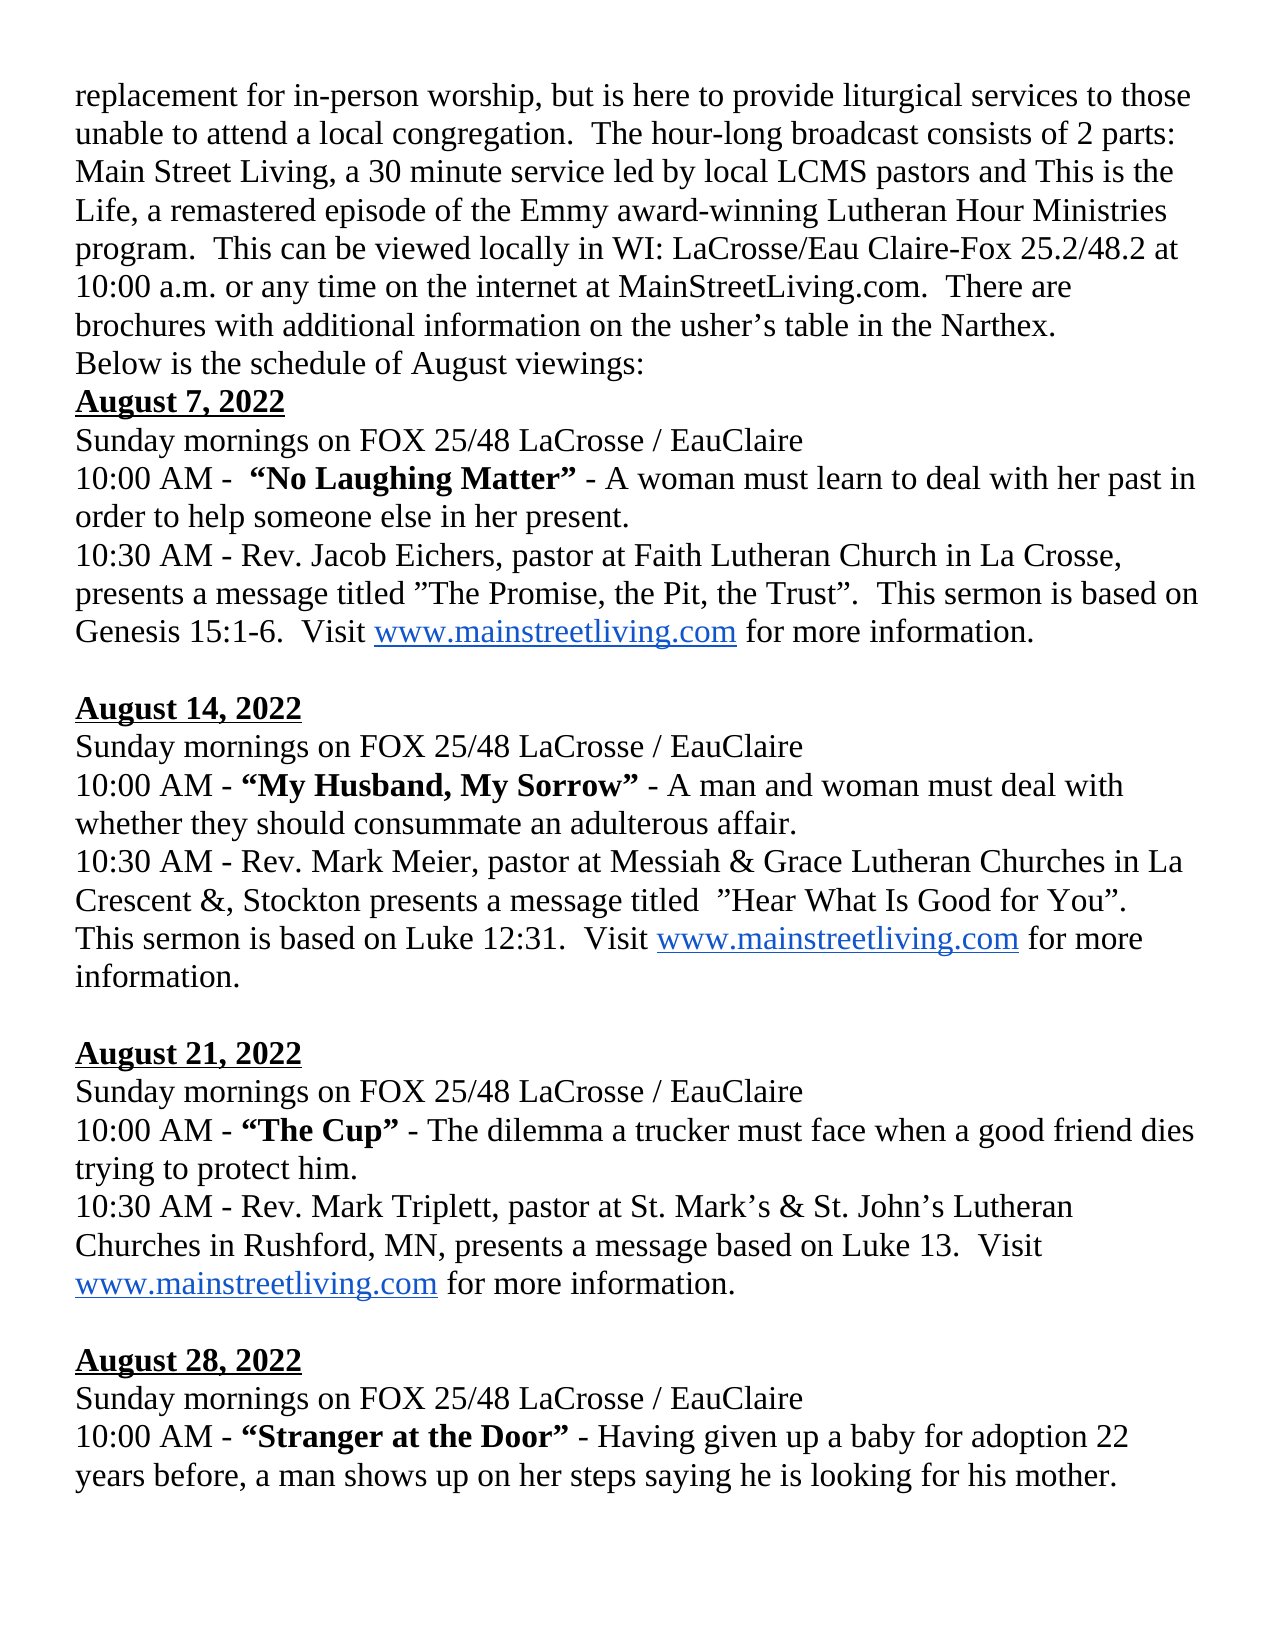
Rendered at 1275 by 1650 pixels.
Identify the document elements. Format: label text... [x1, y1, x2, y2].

text Sunday mornings on FOX 25/48 LaCrosse / EauClaire [75, 420, 1200, 458]
text Sunday mornings on FOX 25/48 LaCrosse / EauClaire [75, 1378, 1200, 1417]
text August 28, 2022 [75, 1340, 1200, 1378]
text Sunday mornings on FOX 25/48 LaCrosse / EauClaire [75, 1072, 1200, 1110]
text 10:00 AM - “Stranger at the Door” - Having given up a baby for adoption 22 years before, a man shows up on her steps saying he is looking for his mother. [75, 1417, 1200, 1493]
text August 21, 2022 [75, 1033, 1200, 1072]
text 10:00 AM - “No Laughing Matter” - A woman must learn to deal with her past in order to help someone else in her present. [75, 458, 1200, 535]
text August 7, 2022 [75, 382, 1200, 420]
text Sunday mornings on FOX 25/48 LaCrosse / EauClaire [75, 727, 1200, 765]
text 10:30 AM - Rev. Mark Meier, pastor at Messiah & Grace Lutheran Churches in La Crescent &, Stockton presents a message titled ”Hear What Is Good for You”. This sermon is based on Luke 12:31. Visit www.mainstreetliving.com for more information. [75, 842, 1200, 995]
text Below is the schedule of August viewings: [75, 343, 1200, 382]
text 10:00 AM - “My Husband, My Sorrow” - A man and woman must deal with whether they should consummate an adulterous affair. [75, 765, 1200, 842]
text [75, 75, 1200, 343]
text 10:30 AM - Rev. Mark Triplett, pastor at St. Mark’s & St. John’s Lutheran Churches in Rushford, MN, presents a message based on Luke 13. Visit www.mainstreetliving.com for more information. [75, 1187, 1200, 1302]
text August 14, 2022 [75, 688, 1200, 727]
text 10:00 AM - “The Cup” - The dilemma a trucker must face when a good friend dies trying to protect him. [75, 1110, 1200, 1187]
text 10:30 AM - Rev. Jacob Eichers, pastor at Faith Lutheran Church in La Crosse, presents a message titled ”The Promise, the Pit, the Trust”. This sermon is based on Genesis 15:1-6. Visit www.mainstreetliving.com for more information. [75, 535, 1200, 650]
